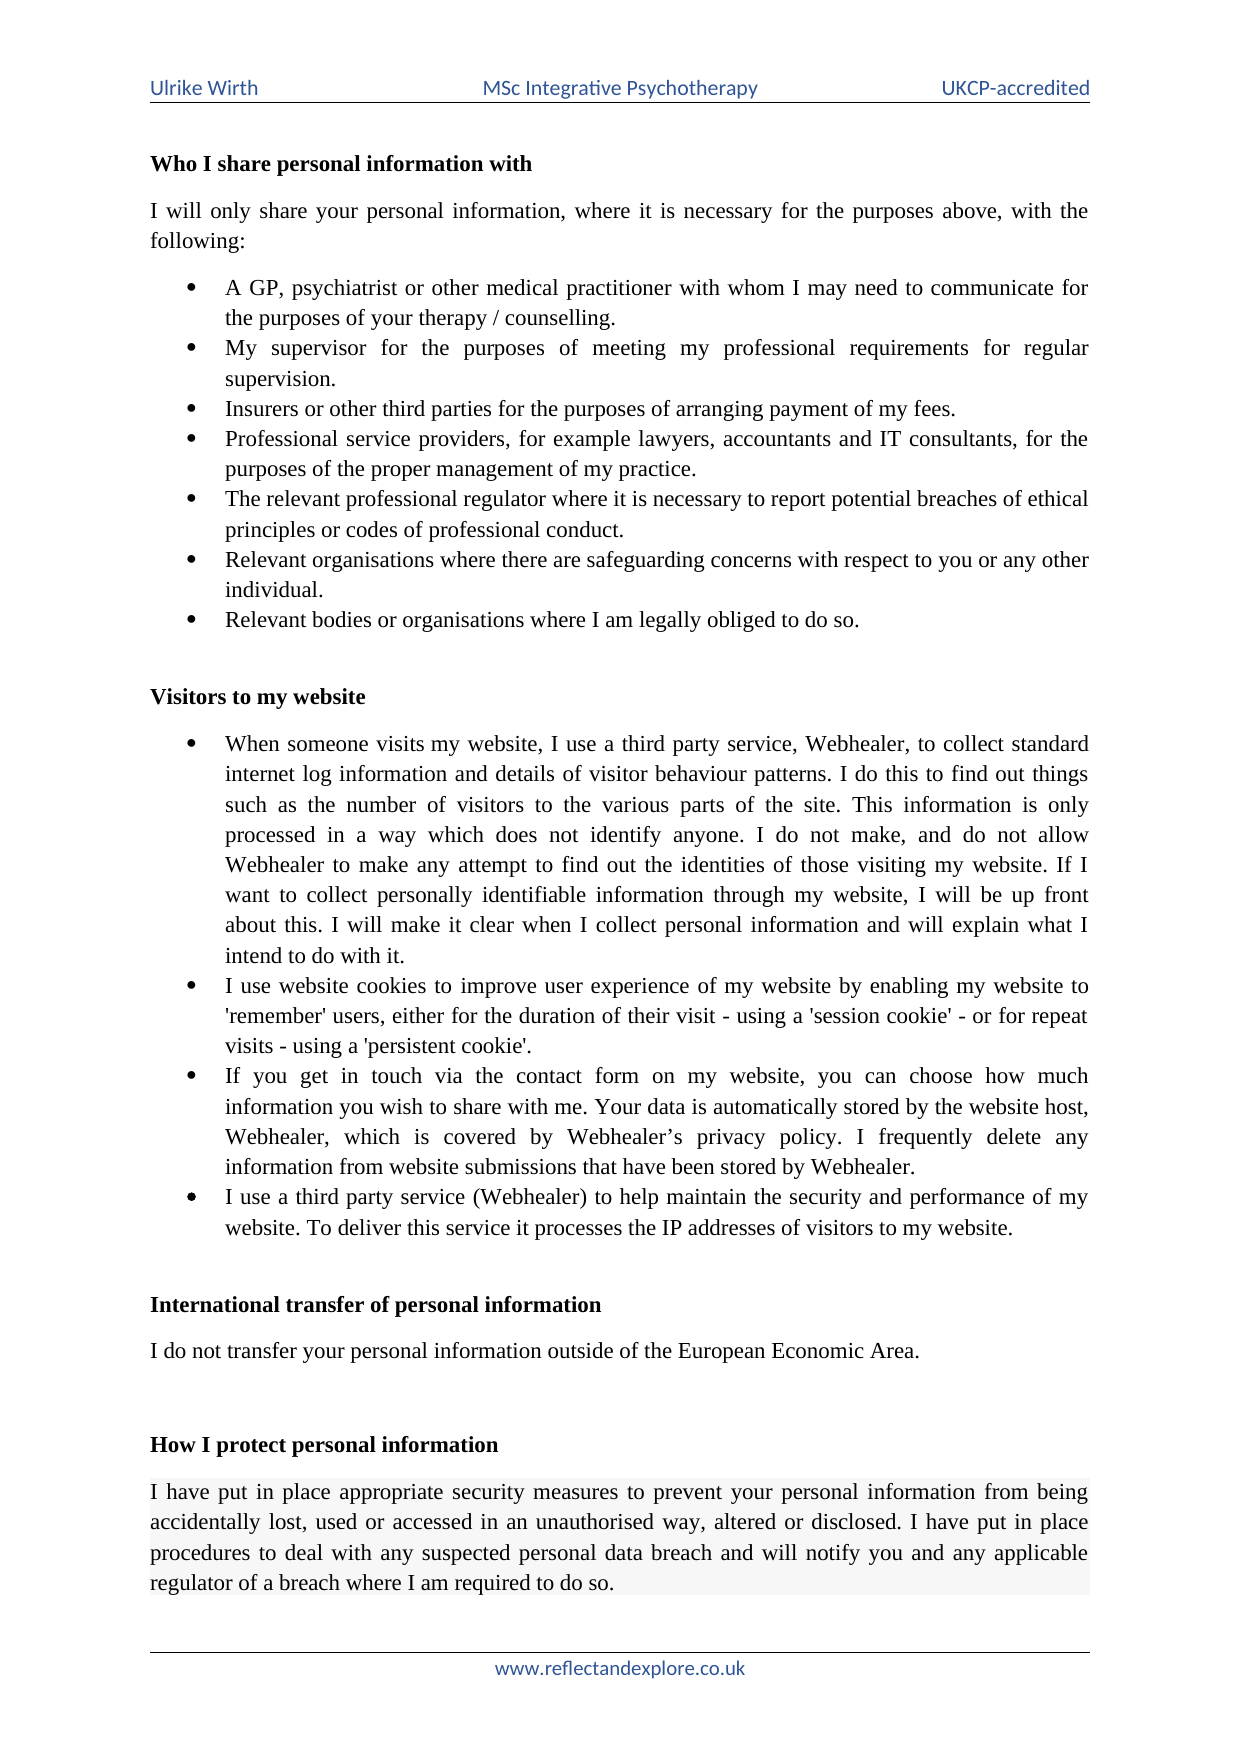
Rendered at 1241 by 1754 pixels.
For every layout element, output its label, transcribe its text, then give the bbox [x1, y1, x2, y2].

list When someone visits my website, I use a third party service, Webhealer, to collect standard internet log information and details of visitor behaviour patterns. I do this to find out things such as the number of visitors to the various parts of the site. This information is only processed in a way which does not identify anyone. I do not make, and do not allow Webhealer to make any attempt to find out the identities of those visiting my website. If I want to collect personally identifiable information through my website, I will be up front about this. I will make it clear when I collect personal information and will explain what I intend to do with it. [187, 730, 1090, 968]
text Who I share personal information with [150, 150, 1090, 176]
list I use website cookies to improve user experience of my website by enabling my website to 'remember' users, either for the duration of their visit - using a 'session cookie' - or for repeat visits - using a 'persistent cookie'. [187, 972, 1090, 1059]
text Visitors to my website [150, 683, 1090, 710]
list A GP, psychiatrist or other medical practitioner with whom I may need to communicate for the purposes of your therapy / counselling. [187, 274, 1090, 331]
list Relevant bodies or organisations where I am legally obliged to do so. [187, 606, 1090, 633]
list Insurers or other third parties for the purposes of arranging payment of my fees. [187, 395, 1090, 421]
list The relevant professional regulator where it is necessary to report potential breaches of ethical principles or codes of professional conduct. [187, 485, 1090, 542]
list Relevant organisations where there are safeguarding concerns with respect to you or any other individual. [187, 546, 1090, 602]
text I do not transfer your personal information outside of the European Economic Area. [150, 1337, 1090, 1364]
text I have put in place appropriate security measures to prevent your personal information from being accidentally lost, used or accessed in an unauthorised way, altered or disclosed. I have put in place procedures to deal with any suspected personal data breach and will notify you and any applicable regulator of a breach where I am required to do so. [150, 1478, 1090, 1595]
text International transfer of personal information [150, 1291, 1090, 1317]
list Professional service providers, for example lawyers, accountants and IT consultants, for the purposes of the proper management of my practice. [187, 425, 1090, 482]
text How I protect personal information [150, 1431, 1090, 1458]
text I will only share your personal information, where it is necessary for the purposes above, with the following: [150, 197, 1090, 253]
list If you get in touch via the contact form on my website, you can choose how much information you wish to share with me. Your data is automatically stored by the website host, Webhealer, which is covered by Webhealer’s privacy policy. I frequently delete any information from website submissions that have been stored by Webhealer. [187, 1062, 1090, 1179]
list I use a third party service (Webhealer) to help maintain the security and performance of my website. To deliver this service it processes the IP addresses of visitors to my website. [187, 1183, 1090, 1240]
list My supervisor for the purposes of meeting my professional requirements for regular supervision. [187, 334, 1090, 391]
